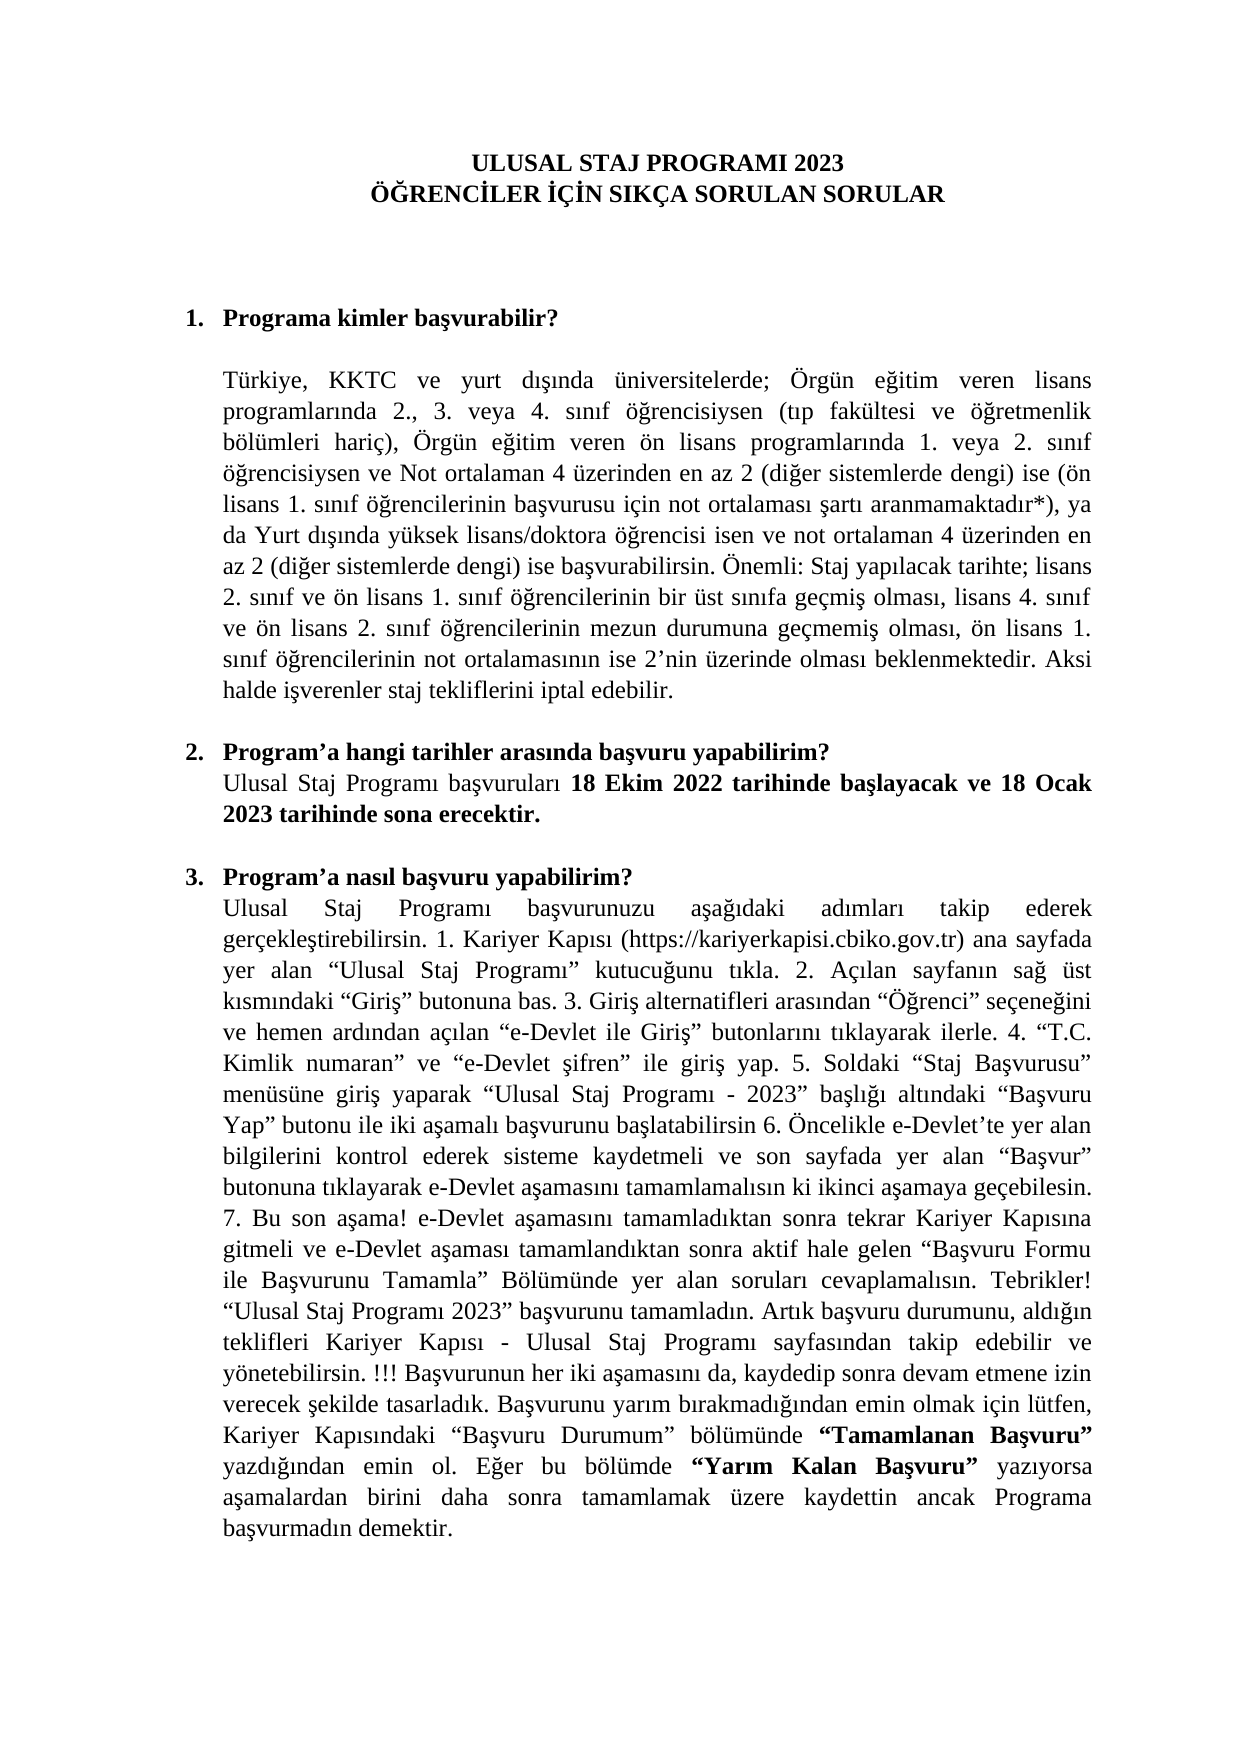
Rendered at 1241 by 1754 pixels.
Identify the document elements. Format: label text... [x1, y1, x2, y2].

list Türkiye, KKTC ve yurt dışında üniversitelerde; Örgün eğitim veren lisans programlarında 2., 3. veya 4. sınıf öğrencisiysen (tıp fakültesi ve öğretmenlik bölümleri hariç), Örgün eğitim veren ön lisans programlarında 1. veya 2. sınıf öğrencisiysen ve Not ortalaman 4 üzerinden en az 2 (diğer sistemlerde dengi) ise (ön lisans 1. sınıf öğrencilerinin başvurusu için not ortalaması şartı aranmamaktadır*), ya da Yurt dışında yüksek lisans/doktora öğrencisi isen ve not ortalaman 4 üzerinden en az 2 (diğer sistemlerde dengi) ise başvurabilirsin. Önemli: Staj yapılacak tarihte; lisans 2. sınıf ve ön lisans 1. sınıf öğrencilerinin bir üst sınıfa geçmiş olması, lisans 4. sınıf ve ön lisans 2. sınıf öğrencilerinin mezun durumuna geçmemiş olması, ön lisans 1. sınıf öğrencilerinin not ortalamasının ise 2’nin üzerinde olması beklenmektedir. Aksi halde işverenler staj tekliflerini iptal edebilir. [223, 365, 1093, 704]
list ÖĞRENCİLER İÇİN SIKÇA SORULAN SORULAR [223, 179, 1093, 207]
list Program’a hangi tarihler arasında başvuru yapabilirim? [185, 737, 1093, 766]
list Ulusal Staj Programı başvuruları 18 Ekim 2022 tarihinde başlayacak ve 18 Ocak 2023 tarihinde sona erecektir. [223, 768, 1093, 828]
list ULUSAL STAJ PROGRAMI 2023 [223, 148, 1093, 176]
list Program’a nasıl başvuru yapabilirim? [185, 862, 1093, 890]
list Ulusal Staj Programı başvurunuzu aşağıdaki adımları takip ederek gerçekleştirebilirsin. 1. Kariyer Kapısı (https://kariyerkapisi.cbiko.gov.tr) ana sayfada yer alan “Ulusal Staj Programı” kutucuğunu tıkla. 2. Açılan sayfanın sağ üst kısmındaki “Giriş” butonuna bas. 3. Giriş alternatifleri arasından “Öğrenci” seçeneğini ve hemen ardından açılan “e-Devlet ile Giriş” butonlarını tıklayarak ilerle. 4. “T.C. Kimlik numaran” ve “e-Devlet şifren” ile giriş yap. 5. Soldaki “Staj Başvurusu” menüsüne giriş yaparak “Ulusal Staj Programı - 2023” başlığı altındaki “Başvuru Yap” butonu ile iki aşamalı başvurunu başlatabilirsin 6. Öncelikle e-Devlet’te yer alan bilgilerini kontrol ederek sisteme kaydetmeli ve son sayfada yer alan “Başvur” butonuna tıklayarak e-Devlet aşamasını tamamlamalısın ki ikinci aşamaya geçebilesin. 7. Bu son aşama! e-Devlet aşamasını tamamladıktan sonra tekrar Kariyer Kapısına gitmeli ve e-Devlet aşaması tamamlandıktan sonra aktif hale gelen “Başvuru Formu ile Başvurunu Tamamla” Bölümünde yer alan soruları cevaplamalısın. Tebrikler! “Ulusal Staj Programı 2023” başvurunu tamamladın. Artık başvuru durumunu, aldığın teklifleri Kariyer Kapısı - Ulusal Staj Programı sayfasından takip edebilir ve yönetebilirsin. !!! Başvurunun her iki aşamasını da, kaydedip sonra devam etmene izin verecek şekilde tasarladık. Başvurunu yarım bırakmadığından emin olmak için lütfen, Kariyer Kapısındaki “Başvuru Durumum” bölümünde “Tamamlanan Başvuru” yazdığından emin ol. Eğer bu bölümde “Yarım Kalan Başvuru” yazıyorsa aşamalardan birini daha sonra tamamlamak üzere kaydettin ancak Programa başvurmadın demektir. [223, 893, 1093, 1542]
list Programa kimler başvurabilir? [185, 303, 1093, 332]
